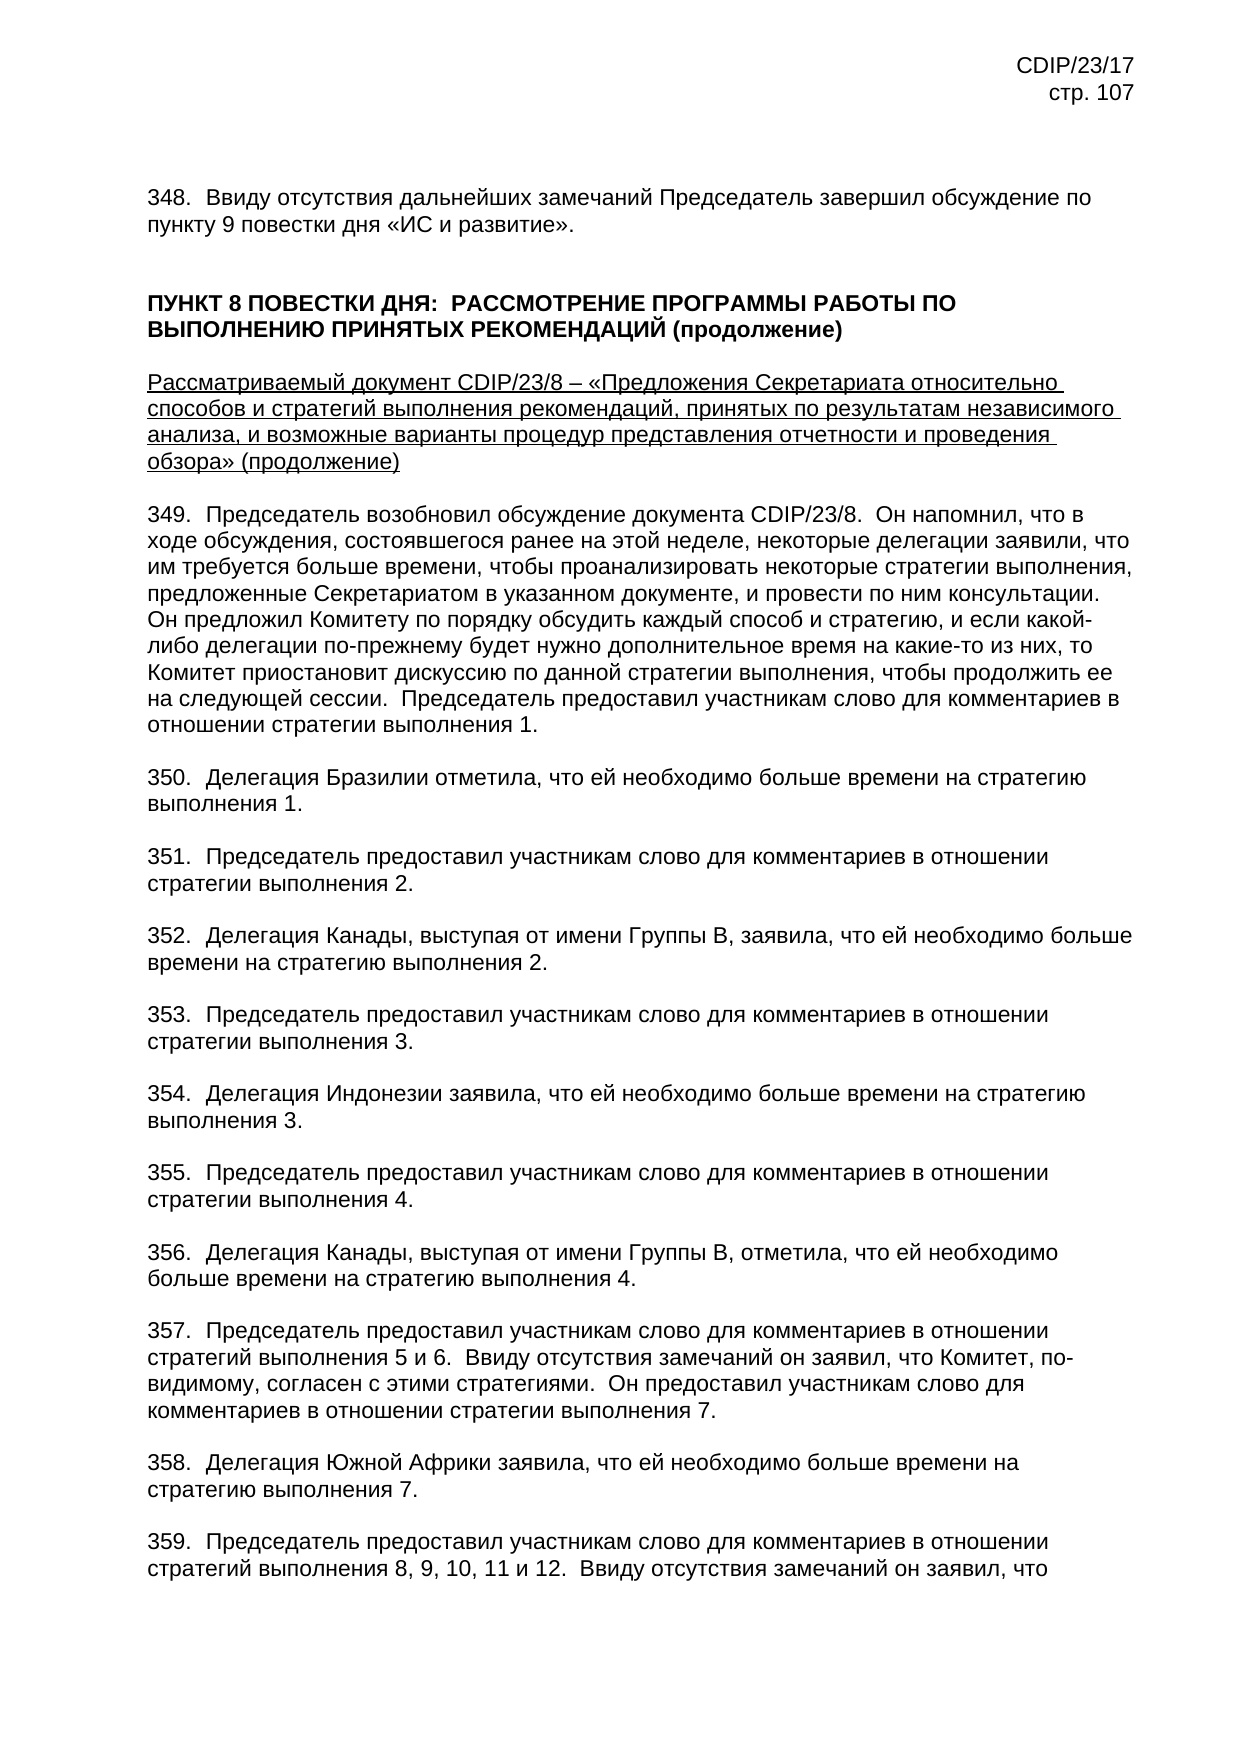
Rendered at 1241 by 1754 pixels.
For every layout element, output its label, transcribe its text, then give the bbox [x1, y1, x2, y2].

list Делегация Канады, выступая от имени Группы B, отметила, что ей необходимо больше времени на стратегию выполнения 4. [147, 1238, 1134, 1291]
list Делегация Южной Африки заявила, что ей необходимо больше времени на стратегию выполнения 7. [147, 1449, 1134, 1502]
text Рассматриваемый документ CDIP/23/8 – «Предложения Секретариата относительно способов и стратегий выполнения рекомендаций, принятых по результатам независимого анализа, и возможные варианты процедур представления отчетности и проведения обзора» (продолжение) [147, 369, 1134, 474]
list Председатель предоставил участникам слово для комментариев в отношении стратегии выполнения 2. [147, 843, 1134, 896]
list Председатель предоставил участникам слово для комментариев в отношении стратегии выполнения 3. [147, 1001, 1134, 1054]
list Председатель предоставил участникам слово для комментариев в отношении стратегии выполнения 4. [147, 1159, 1134, 1212]
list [147, 1528, 1134, 1581]
list Делегация Бразилии отметила, что ей необходимо больше времени на стратегию выполнения 1. [147, 764, 1134, 817]
text ПУНКТ 8 ПОВЕСТКИ ДНЯ: РАССМОТРЕНИЕ ПРОГРАММЫ РАБОТЫ ПО ВЫПОЛНЕНИЮ ПРИНЯТЫХ РЕКОМЕНДАЦИЙ (продолжение) [147, 290, 1134, 342]
list Председатель предоставил участникам слово для комментариев в отношении стратегий выполнения 5 и 6. Ввиду отсутствия замечаний он заявил, что Комитет, по-видимому, согласен с этими стратегиями. Он предоставил участникам слово для комментариев в отношении стратегии выполнения 7. [147, 1317, 1134, 1423]
list Делегация Канады, выступая от имени Группы B, заявила, что ей необходимо больше времени на стратегию выполнения 2. [147, 922, 1134, 975]
list Ввиду отсутствия дальнейших замечаний Председатель завершил обсуждение по пункту 9 повестки дня «ИС и развитие». [147, 184, 1134, 237]
list Председатель возобновил обсуждение документа CDIP/23/8. Он напомнил, что в ходе обсуждения, состоявшегося ранее на этой неделе, некоторые делегации заявили, что им требуется больше времени, чтобы проанализировать некоторые стратегии выполнения, предложенные Секретариатом в указанном документе, и провести по ним консультации. Он предложил Комитету по порядку обсудить каждый способ и стратегию, и если какой-либо делегации по-прежнему будет нужно дополнительное время на какие-то из них, то Комитет приостановит дискуссию по данной стратегии выполнения, чтобы продолжить ее на следующей сессии. Председатель предоставил участникам слово для комментариев в отношении стратегии выполнения 1. [147, 501, 1134, 738]
list Делегация Индонезии заявила, что ей необходимо больше времени на стратегию выполнения 3. [147, 1080, 1134, 1133]
